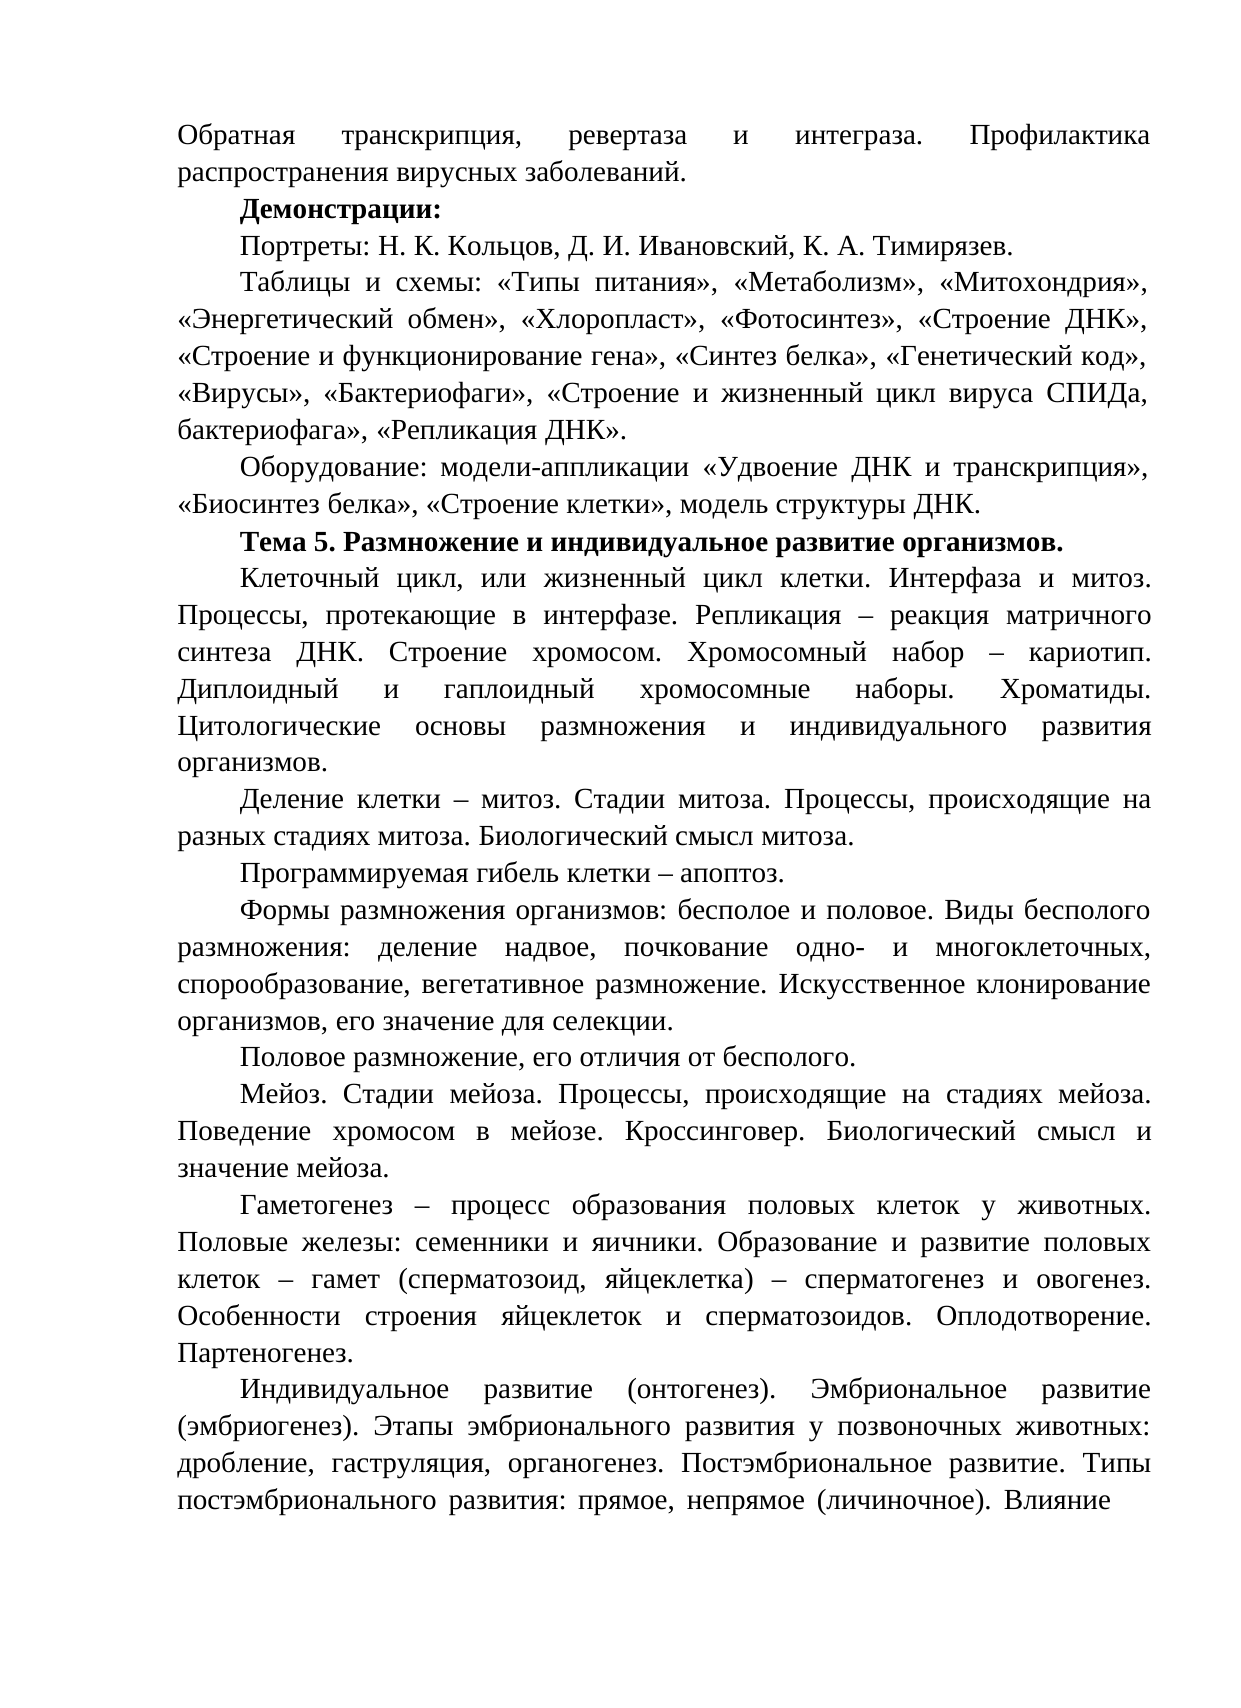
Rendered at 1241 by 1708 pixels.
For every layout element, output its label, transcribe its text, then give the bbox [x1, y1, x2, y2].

text Мейоз. Стадии мейоза. Процессы, происходящие на стадиях мейоза. Поведение хромосом в мейозе. Кроссинговер. Биологический смысл и значение мейоза. [177, 1077, 1152, 1184]
text Деление клетки – митоз. Стадии митоза. Процессы, происходящие на разных стадиях митоза. Биологический смысл митоза. [177, 781, 1152, 852]
text Гаметогенез – процесс образования половых клеток у животных. Половые железы: семенники и яичники. Образование и развитие половых клеток – гамет (сперматозоид, яйцеклетка) – сперматогенез и овогенез. Особенности строения яйцеклеток и сперматозоидов. Оплодотворение. Партеногенез. [177, 1187, 1152, 1368]
text «Вирусы», «Бактериофаги», «Строение и жизненный цикл вируса СПИДа, бактериофага», «Репликация ДНК». [177, 376, 1182, 446]
text Портреты: Н. К. Кольцов, Д. И. Ивановский, К. А. Тимирязев. [239, 228, 1182, 262]
text «Биосинтез белка», «Строение клетки», модель структуры ДНК. [177, 486, 1182, 520]
text Программируемая гибель клетки – апоптоз. [239, 855, 1182, 889]
text Формы размножения организмов: бесполое и половое. Виды бесполого размножения: деление надвое, почкование одно- и многоклеточных, спорообразование, вегетативное размножение. Искусственное клонирование организмов, его значение для селекции. [177, 892, 1151, 1036]
text «Энергетический обмен», «Хлоропласт», «Фотосинтез», «Строение ДНК», [177, 302, 1182, 335]
text Половое размножение, его отличия от бесполого. [239, 1039, 1182, 1073]
text Клеточный цикл, или жизненный цикл клетки. Интерфаза и митоз. Процессы, протекающие в интерфазе. Репликация – реакция матричного синтеза ДНК. Строение хромосом. Хромосомный набор – кариотип. Диплоидный и гаплоидный хромосомные наборы. Хроматиды. Цитологические основы размножения и индивидуального развития организмов. [177, 560, 1152, 778]
subtitle Демонстрации: [239, 191, 1182, 225]
text Индивидуальное развитие (онтогенез). Эмбриональное развитие (эмбриогенез). Этапы эмбрионального развития у позвоночных животных: дробление, гаструляция, органогенез. Постэмбриональное развитие. Типы постэмбрионального развития: прямое, непрямое (личиночное). Влияние [177, 1372, 1151, 1516]
text Обратная транскрипция, ревертаза и интеграза. Профилактика распространения вирусных заболеваний. [177, 117, 1151, 187]
text Оборудование: модели-аппликации «Удвоение ДНК и транскрипция», [239, 449, 1182, 483]
subtitle Тема 5. Размножение и индивидуальное развитие организмов. [239, 524, 1182, 557]
text Таблицы и схемы: «Типы питания», «Метаболизм», «Митохондрия», [239, 264, 1182, 298]
text «Строение и функционирование гена», «Синтез белка», «Генетический код», [177, 338, 1182, 372]
